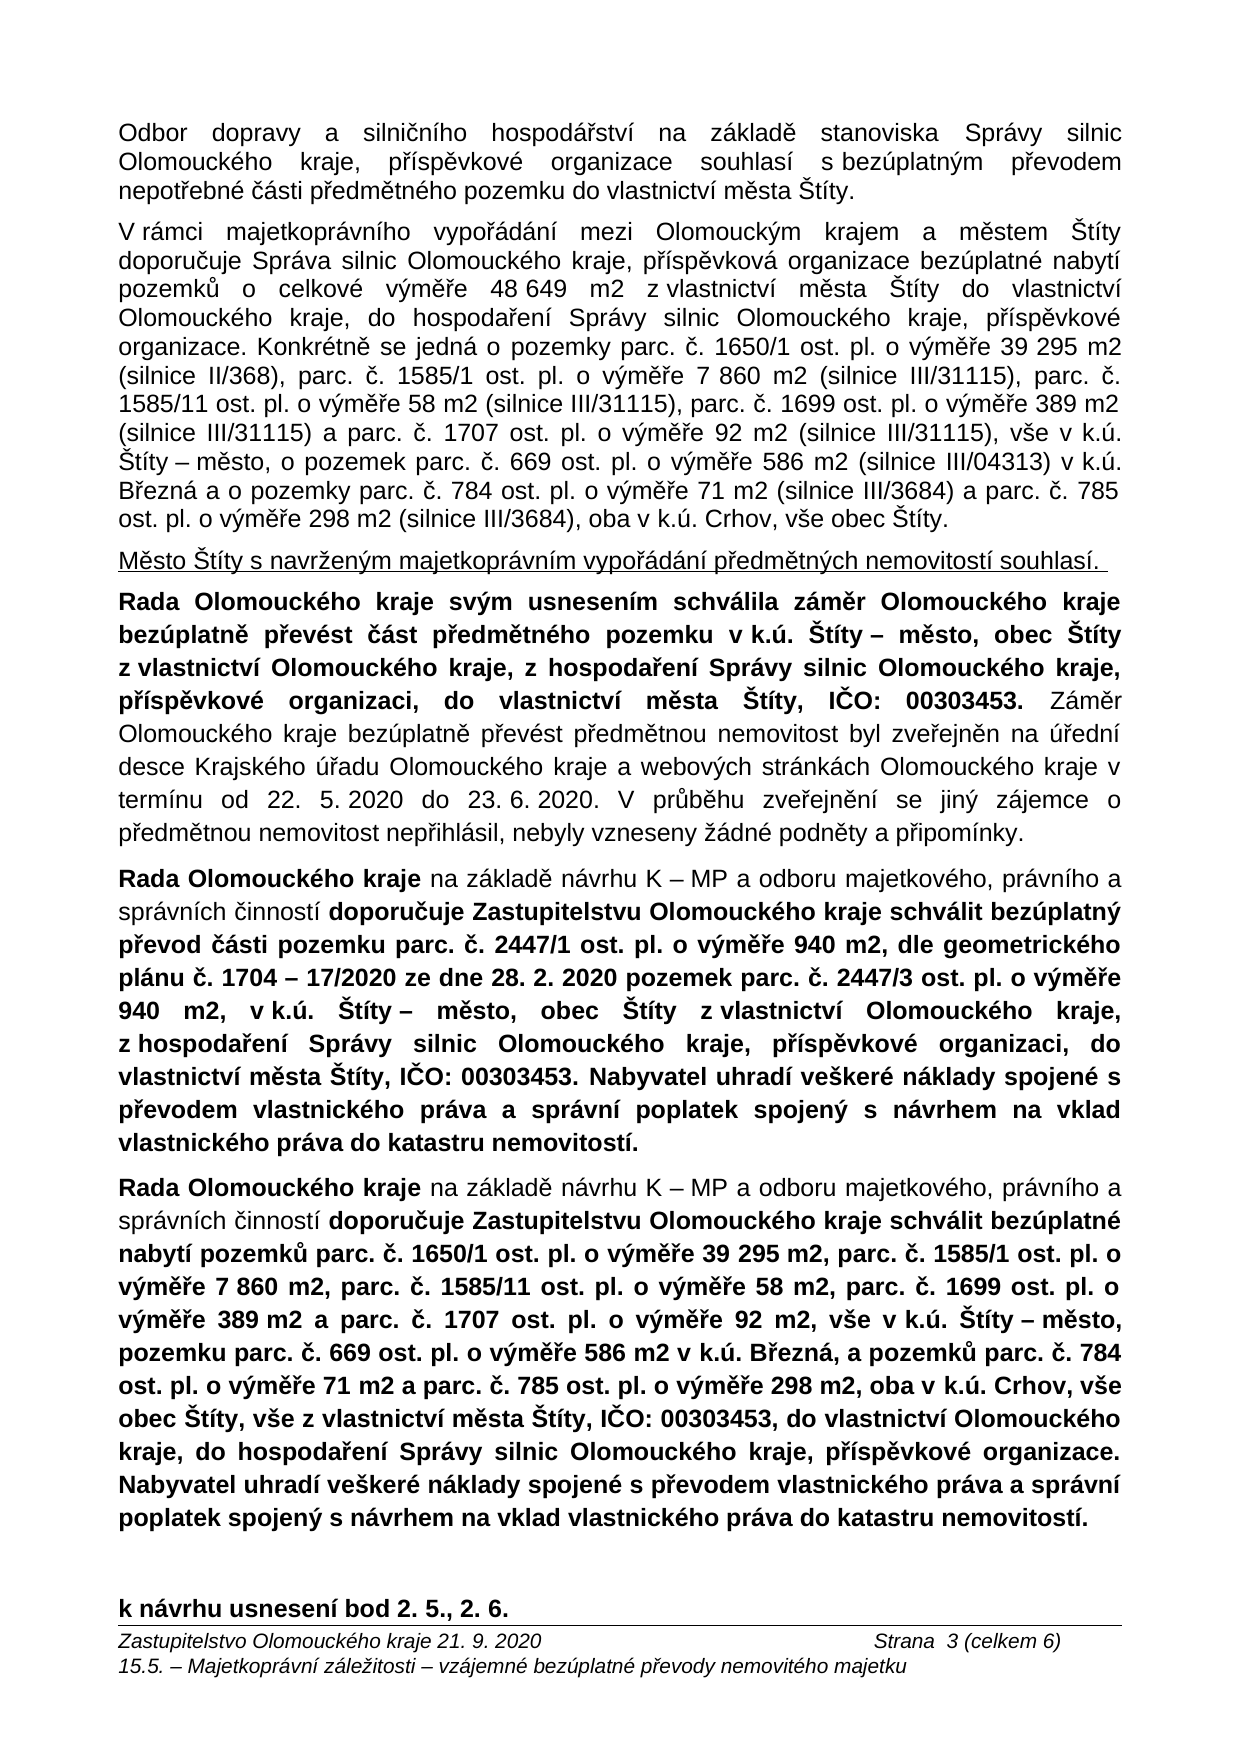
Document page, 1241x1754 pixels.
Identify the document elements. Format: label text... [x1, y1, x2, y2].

text Město Štíty s navrženým majetkoprávním vypořádání předmětných nemovitostí souhlasí. [118, 546, 1122, 574]
list Rada Olomouckého kraje svým usnesením schválila záměr Olomouckého kraje bezúplatně převést část předmětného pozemku v k.ú. Štíty – město, obec Štíty z vlastnictví Olomouckého kraje, z hospodaření Správy silnic Olomouckého kraje, příspěvkové organizaci, do vlastnictví města Štíty, IČO: 00303453. Záměr Olomouckého kraje bezúplatně převést předmětnou nemovitost byl zveřejněn na úřední desce Krajského úřadu Olomouckého kraje a webových stránkách Olomouckého kraje v termínu od 22. 5. 2020 do 23. 6. 2020. V průběhu zveřejnění se jiný zájemce o předmětnou nemovitost nepřihlásil, nebyly vzneseny žádné podněty a připomínky. [118, 587, 1122, 847]
text V rámci majetkoprávního vypořádání mezi Olomouckým krajem a městem Štíty doporučuje Správa silnic Olomouckého kraje, příspěvková organizace bezúplatné nabytí pozemků o celkové výměře 48 649 m2 z vlastnictví města Štíty do vlastnictví Olomouckého kraje, do hospodaření Správy silnic Olomouckého kraje, příspěvkové organizace. Konkrétně se jedná o pozemky parc. č. 1650/1 ost. pl. o výměře 39 295 m2 (silnice II/368), parc. č. 1585/1 ost. pl. o výměře 7 860 m2 (silnice III/31115), parc. č. 1585/11 ost. pl. o výměře 58 m2 (silnice III/31115), parc. č. 1699 ost. pl. o výměře 389 m2 (silnice III/31115) a parc. č. 1707 ost. pl. o výměře 92 m2 (silnice III/31115), vše v k.ú. Štíty – město, o pozemek parc. č. 669 ost. pl. o výměře 586 m2 (silnice III/04313) v k.ú. Březná a o pozemky parc. č. 784 ost. pl. o výměře 71 m2 (silnice III/3684) a parc. č. 785 ost. pl. o výměře 298 m2 (silnice III/3684), oba v k.ú. Crhov, vše obec Štíty. [118, 217, 1122, 533]
text Rada Olomouckého kraje na základě návrhu K – MP a odboru majetkového, právního a správních činností doporučuje Zastupitelstvu Olomouckého kraje schválit bezúplatný převod části pozemku parc. č. 2447/1 ost. pl. o výměře 940 m2, dle geometrického plánu č. 1704 – 17/2020 ze dne 28. 2. 2020 pozemek parc. č. 2447/3 ost. pl. o výměře 940 m2, v k.ú. Štíty – město, obec Štíty z vlastnictví Olomouckého kraje, z hospodaření Správy silnic Olomouckého kraje, příspěvkové organizaci, do vlastnictví města Štíty, IČO: 00303453. Nabyvatel uhradí veškeré náklady spojené s převodem vlastnického práva a správní poplatek spojený s návrhem na vklad vlastnického práva do katastru nemovitostí. [118, 863, 1122, 1156]
text Rada Olomouckého kraje na základě návrhu K – MP a odboru majetkového, právního a správních činností doporučuje Zastupitelstvu Olomouckého kraje schválit bezúplatné nabytí pozemků parc. č. 1650/1 ost. pl. o výměře 39 295 m2, parc. č. 1585/1 ost. pl. o výměře 7 860 m2, parc. č. 1585/11 ost. pl. o výměře 58 m2, parc. č. 1699 ost. pl. o výměře 389 m2 a parc. č. 1707 ost. pl. o výměře 92 m2, vše v k.ú. Štíty – město, pozemku parc. č. 669 ost. pl. o výměře 586 m2 v k.ú. Březná, a pozemků parc. č. 784 ost. pl. o výměře 71 m2 a parc. č. 785 ost. pl. o výměře 298 m2, oba v k.ú. Crhov, vše obec Štíty, vše z vlastnictví města Štíty, IČO: 00303453, do vlastnictví Olomouckého kraje, do hospodaření Správy silnic Olomouckého kraje, příspěvkové organizace. Nabyvatel uhradí veškeré náklady spojené s převodem vlastnického práva a správní poplatek spojený s návrhem na vklad vlastnického práva do katastru nemovitostí. [118, 1173, 1122, 1532]
text k návrhu usnesení bod 2. 5., 2. 6. [118, 1594, 1122, 1623]
text Odbor dopravy a silničního hospodářství na základě stanoviska Správy silnic Olomouckého kraje, příspěvkové organizace souhlasí s bezúplatným převodem nepotřebné části předmětného pozemku do vlastnictví města Štíty. [118, 118, 1122, 204]
